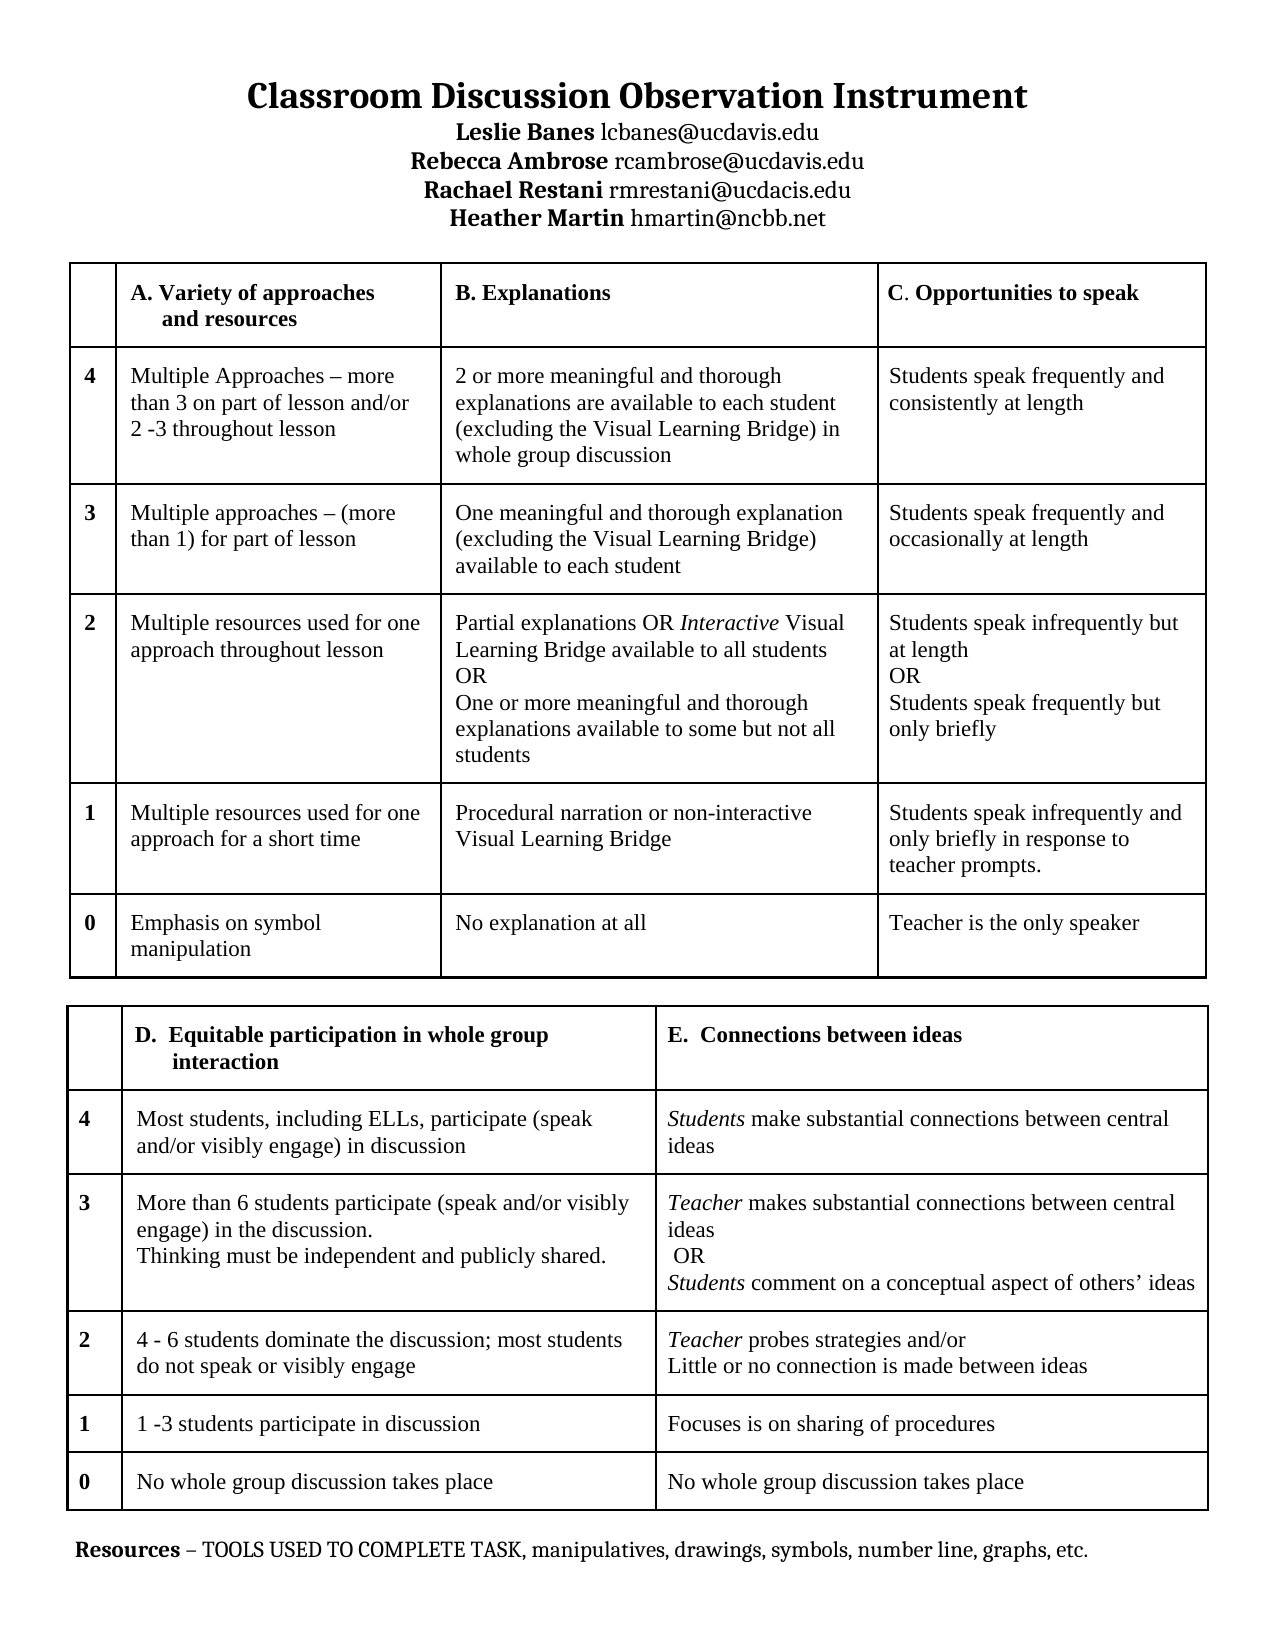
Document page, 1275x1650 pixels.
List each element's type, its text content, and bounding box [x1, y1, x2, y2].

table_cell Partial explanations OR Interactive Visual Learning Bridge available to all students OR One or more meaningful and thorough explanations available to some but not all students [442, 595, 877, 782]
table_cell Students speak infrequently and only briefly in response to teacher prompts. [879, 784, 1205, 892]
table_cell 1 [69, 1396, 121, 1451]
text Rebecca Ambrose rcambrose@ucdavis.edu [75, 147, 1200, 176]
table_cell Students speak infrequently but at length OR Students speak frequently but only briefly [879, 595, 1205, 782]
table_header B. Explanations [442, 264, 877, 346]
table_cell Students speak frequently and consistently at length [879, 348, 1205, 482]
table_cell 2 [71, 595, 115, 782]
table_cell Focuses is on sharing of procedures [657, 1396, 1207, 1451]
table_cell No explanation at all [442, 895, 877, 976]
table_header D. Equitable participation in whole group interaction [123, 1007, 655, 1089]
table_cell 2 or more meaningful and thorough explanations are available to each student (excluding the Visual Learning Bridge) in whole group discussion [442, 348, 877, 482]
table_header [71, 264, 115, 346]
text Rachael Restani rmrestani@ucdacis.edu [75, 176, 1200, 204]
table_cell Students make substantial connections between central ideas [657, 1091, 1207, 1173]
table_cell Students speak frequently and occasionally at length [879, 485, 1205, 593]
table_header E. Connections between ideas [657, 1007, 1207, 1089]
table_cell No whole group discussion takes place [123, 1453, 655, 1509]
table_cell 0 [71, 895, 115, 976]
table_cell Multiple resources used for one approach throughout lesson [117, 595, 440, 782]
table_header C. Opportunities to speak [879, 264, 1205, 346]
text Classroom Discussion Observation Instrument [75, 75, 1200, 118]
table_cell Teacher makes substantial connections between central ideas OR Students comment on a conceptual aspect of others’ ideas [657, 1175, 1207, 1309]
table_cell Procedural narration or non-interactive Visual Learning Bridge [442, 784, 877, 892]
table_cell No whole group discussion takes place [657, 1453, 1207, 1509]
table_cell Multiple Approaches – more than 3 on part of lesson and/or 2 -3 throughout lesson [117, 348, 440, 482]
table_header [69, 1007, 121, 1089]
text Heather Martin hmartin@ncbb.net [75, 204, 1200, 233]
table_header A. Variety of approaches and resources [117, 264, 440, 346]
text Resources – TOOLS USED TO COMPLETE TASK, manipulatives, drawings, symbols, number line, graphs, etc. [75, 1537, 1200, 1563]
table_cell 4 - 6 students dominate the discussion; most students do not speak or visibly engage [123, 1312, 655, 1393]
table_cell 4 [71, 348, 115, 482]
table_cell 0 [69, 1453, 121, 1509]
table_cell Teacher is the only speaker [879, 895, 1205, 976]
table_cell 3 [71, 485, 115, 593]
table_cell 3 [69, 1175, 121, 1309]
table_cell More than 6 students participate (speak and/or visibly engage) in the discussion. Thinking must be independent and publicly shared. [123, 1175, 655, 1309]
text Leslie Banes lcbanes@ucdavis.edu [75, 118, 1200, 147]
table_cell 4 [69, 1091, 121, 1173]
table_cell Most students, including ELLs, participate (speak and/or visibly engage) in discussion [123, 1091, 655, 1173]
table_cell 1 -3 students participate in discussion [123, 1396, 655, 1451]
table_cell One meaningful and thorough explanation (excluding the Visual Learning Bridge) available to each student [442, 485, 877, 593]
table_cell 2 [69, 1312, 121, 1393]
table_cell Teacher probes strategies and/or Little or no connection is made between ideas [657, 1312, 1207, 1393]
table_cell Emphasis on symbol manipulation [117, 895, 440, 976]
table_cell Multiple approaches – (more than 1) for part of lesson [117, 485, 440, 593]
table_cell 1 [71, 784, 115, 892]
table_cell Multiple resources used for one approach for a short time [117, 784, 440, 892]
